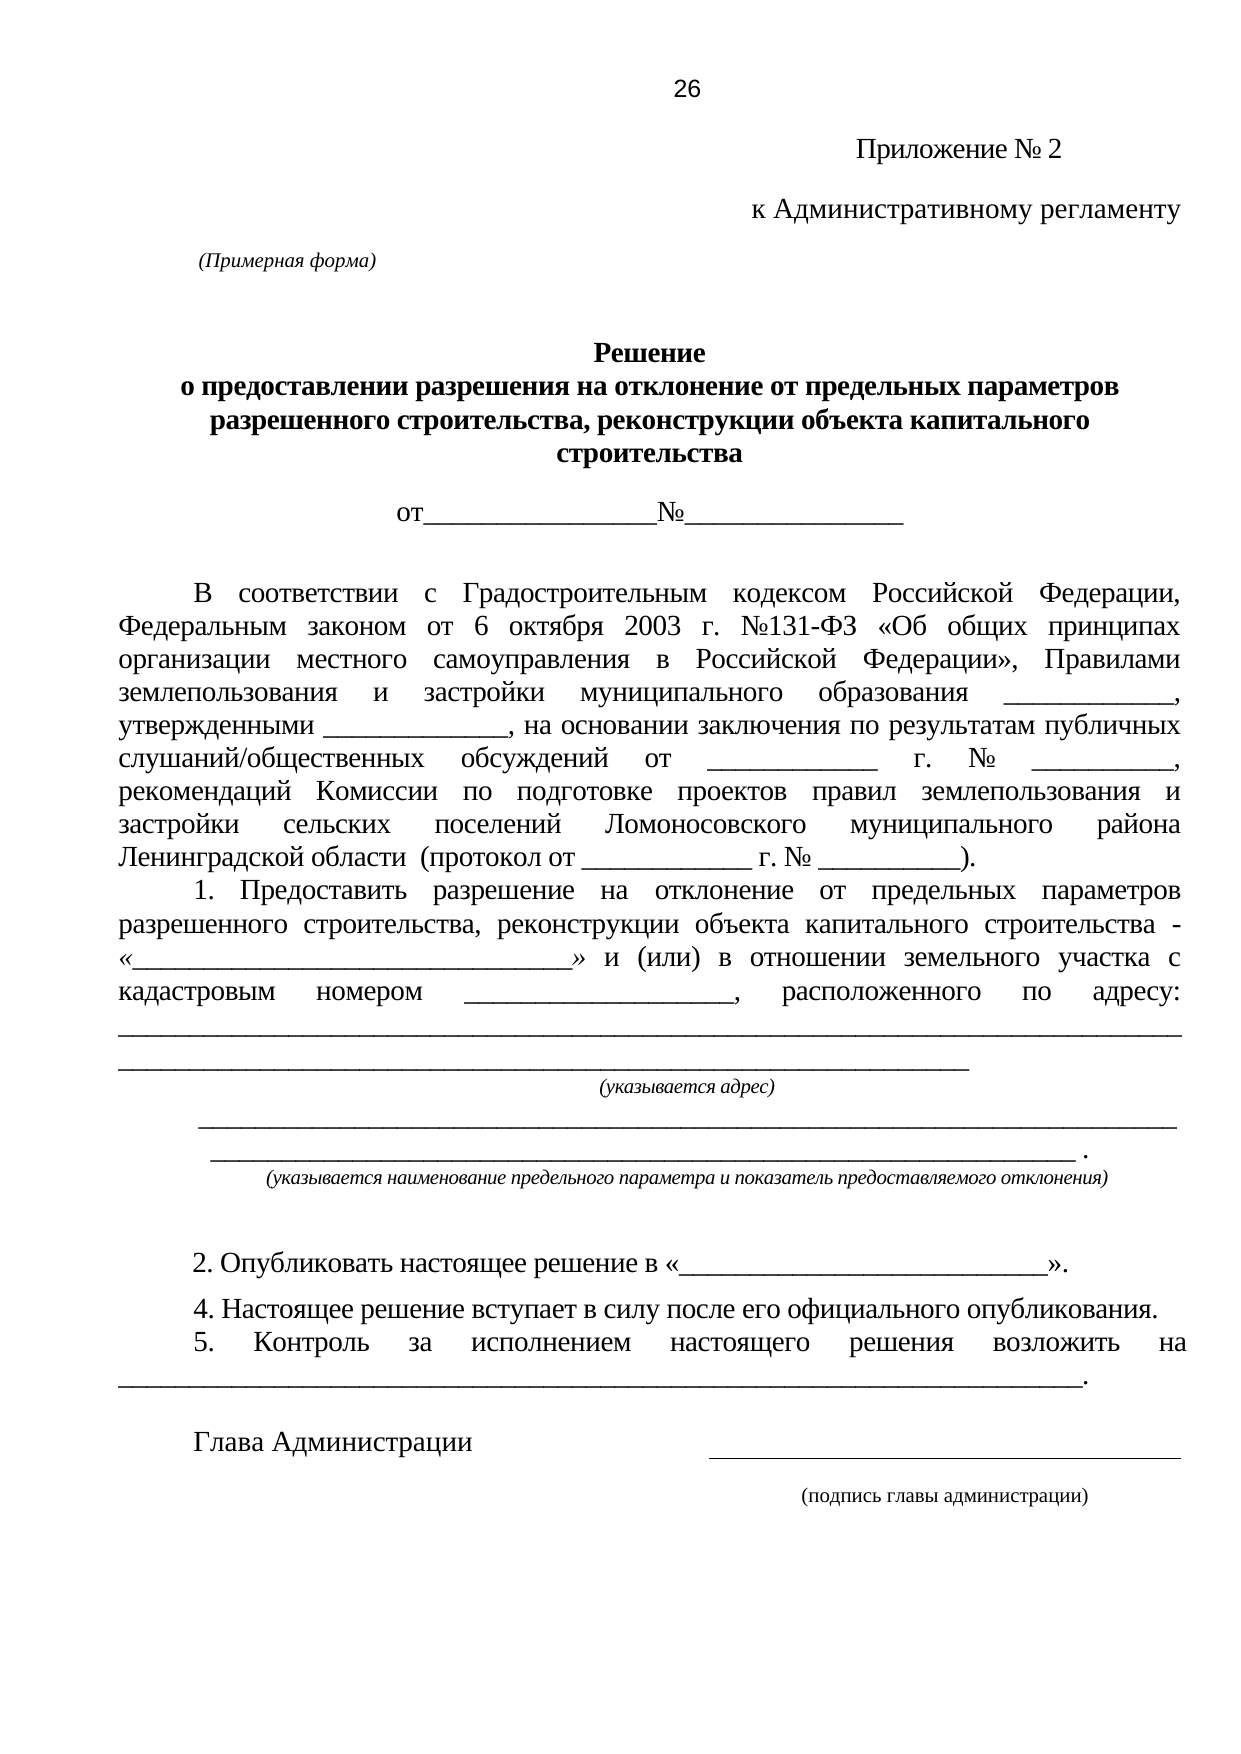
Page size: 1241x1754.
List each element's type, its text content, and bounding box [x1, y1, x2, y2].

text Приложение № 2 [856, 131, 1181, 165]
text 1. Предоставить разрешение на отклонение от предельных параметров разрешенного строительства, реконструкции объекта капитального строительства - «_______________________________» и (или) в отношении земельного участка с кадастровым номером ___________________, расположенного по адресу: _______________________________________________________________________________________________________________________________________ [118, 872, 1181, 1035]
text (указывается наименование предельного параметра и показатель предоставляемого отклонения) [118, 1165, 1181, 1189]
text о предоставлении разрешения на отклонение от предельных параметров разрешенного строительства, реконструкции объекта капитального строительства [118, 368, 1181, 469]
text В соответствии с Градостроительным кодексом Российской Федерации, Федеральным законом от 6 октября 2003 г. №131-ФЗ «Об общих принципах организации местного самоуправления в Российской Федерации», Правилами землепользования и застройки муниципального образования ____________, утвержденными _____________, на основании заключения по результатам публичных слушаний/общественных обсуждений от ____________ г. № __________, рекомендаций Комиссии по подготовке проектов правил землепользования и застройки сельских поселений Ломоносовского муниципального района Ленинградской области (протокол от ____________ г. № __________). [118, 576, 1181, 872]
text (Примерная форма) [118, 248, 1181, 272]
text 5. Контроль за исполнением настоящего решения возложить на ____________________________________________________________________. [118, 1325, 1187, 1390]
text Решение [118, 335, 1181, 368]
text (подпись главы администрации) [709, 1482, 1181, 1507]
text Глава Администрации [118, 1424, 1181, 1457]
text 2. Опубликовать настоящее решение в «__________________________». [118, 1247, 1181, 1279]
text к Административному регламенту [118, 191, 1181, 224]
text (указывается адрес) [118, 1073, 1181, 1098]
text __________________________________________________________________________________________________________________________________ . [118, 1098, 1181, 1165]
text 1. Предоставить разрешение на отклонение от предельных параметров разрешенного строительства, реконструкции объекта капитального строительства - «_______________________________» и (или) в отношении земельного участка с кадастровым номером ___________________, расположенного по адресу: _______________________________________________________________________________________________________________________________________ [118, 1037, 1181, 1073]
text 4. Настоящее решение вступает в силу после его официального опубликования. [118, 1292, 1187, 1325]
text от________________№_______________ [118, 498, 1181, 527]
